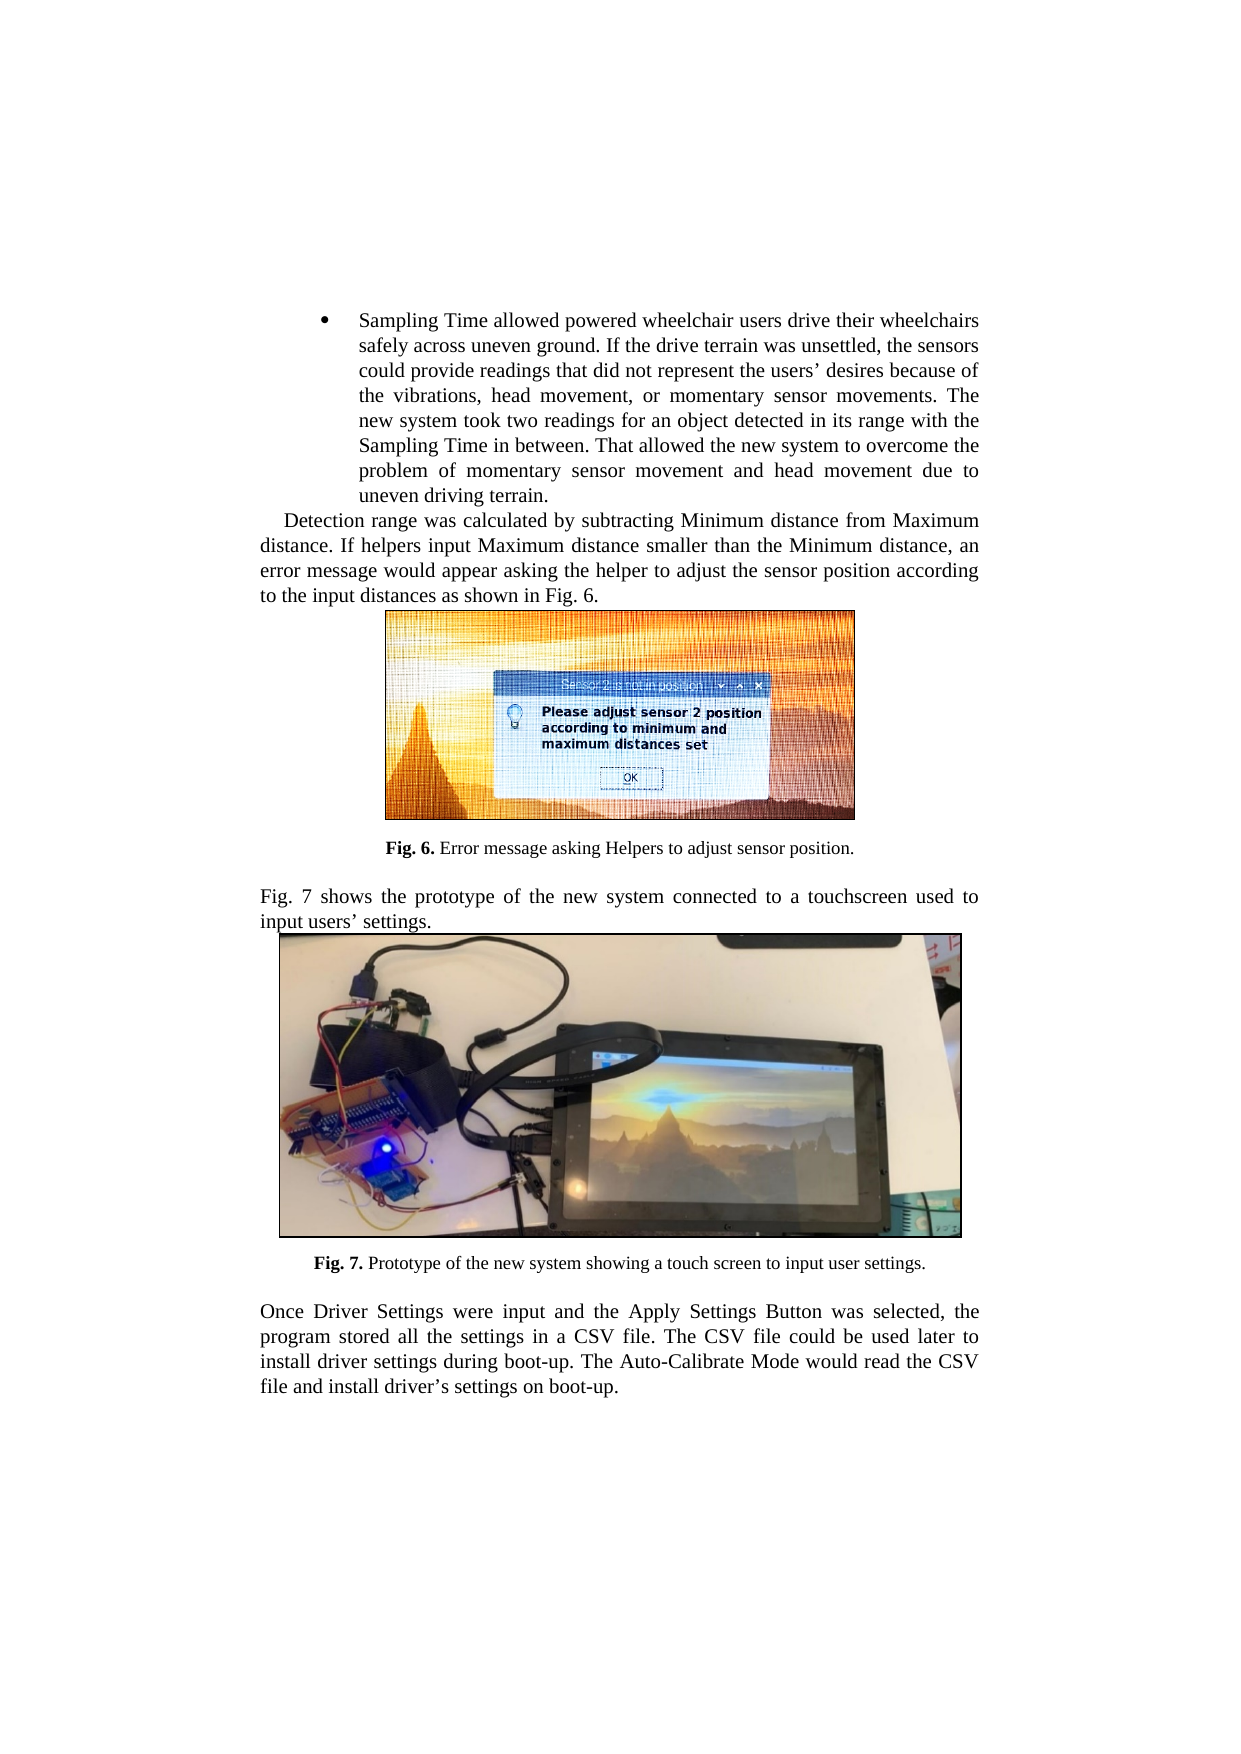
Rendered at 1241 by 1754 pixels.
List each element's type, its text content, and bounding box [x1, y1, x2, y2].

text Fig. 7. Prototype of the new system showing a touch screen to input user settings. [260, 1250, 980, 1273]
picture [386, 611, 854, 819]
text Fig. 7 shows the prototype of the new system connected to a touchscreen used to input users’ settings. [260, 883, 980, 933]
text Once Driver Settings were input and the Apply Settings Button was selected, the program stored all the settings in a CSV file. The CSV file could be used later to install driver settings during boot-up. The Auto-Calibrate Mode would read the CSV file and install driver’s settings on boot-up. [260, 1298, 980, 1398]
picture [280, 935, 960, 1236]
list Sampling Time allowed powered wheelchair users drive their wheelchairs safely across uneven ground. If the drive terrain was unsettled, the sensors could provide readings that did not represent the users’ desires because of the vibrations, head movement, or momentary sensor movements. The new system took two readings for an object detected in its range with the Sampling Time in between. That allowed the new system to overcome the problem of momentary sensor movement and head movement due to uneven driving terrain. [321, 307, 980, 507]
text Detection range was calculated by subtracting Minimum distance from Maximum distance. If helpers input Maximum distance smaller than the Minimum distance, an error message would appear asking the helper to adjust the sensor position according to the input distances as shown in Fig. 6. [260, 507, 980, 607]
text Fig. 6. Error message asking Helpers to adjust sensor position. [260, 835, 980, 858]
